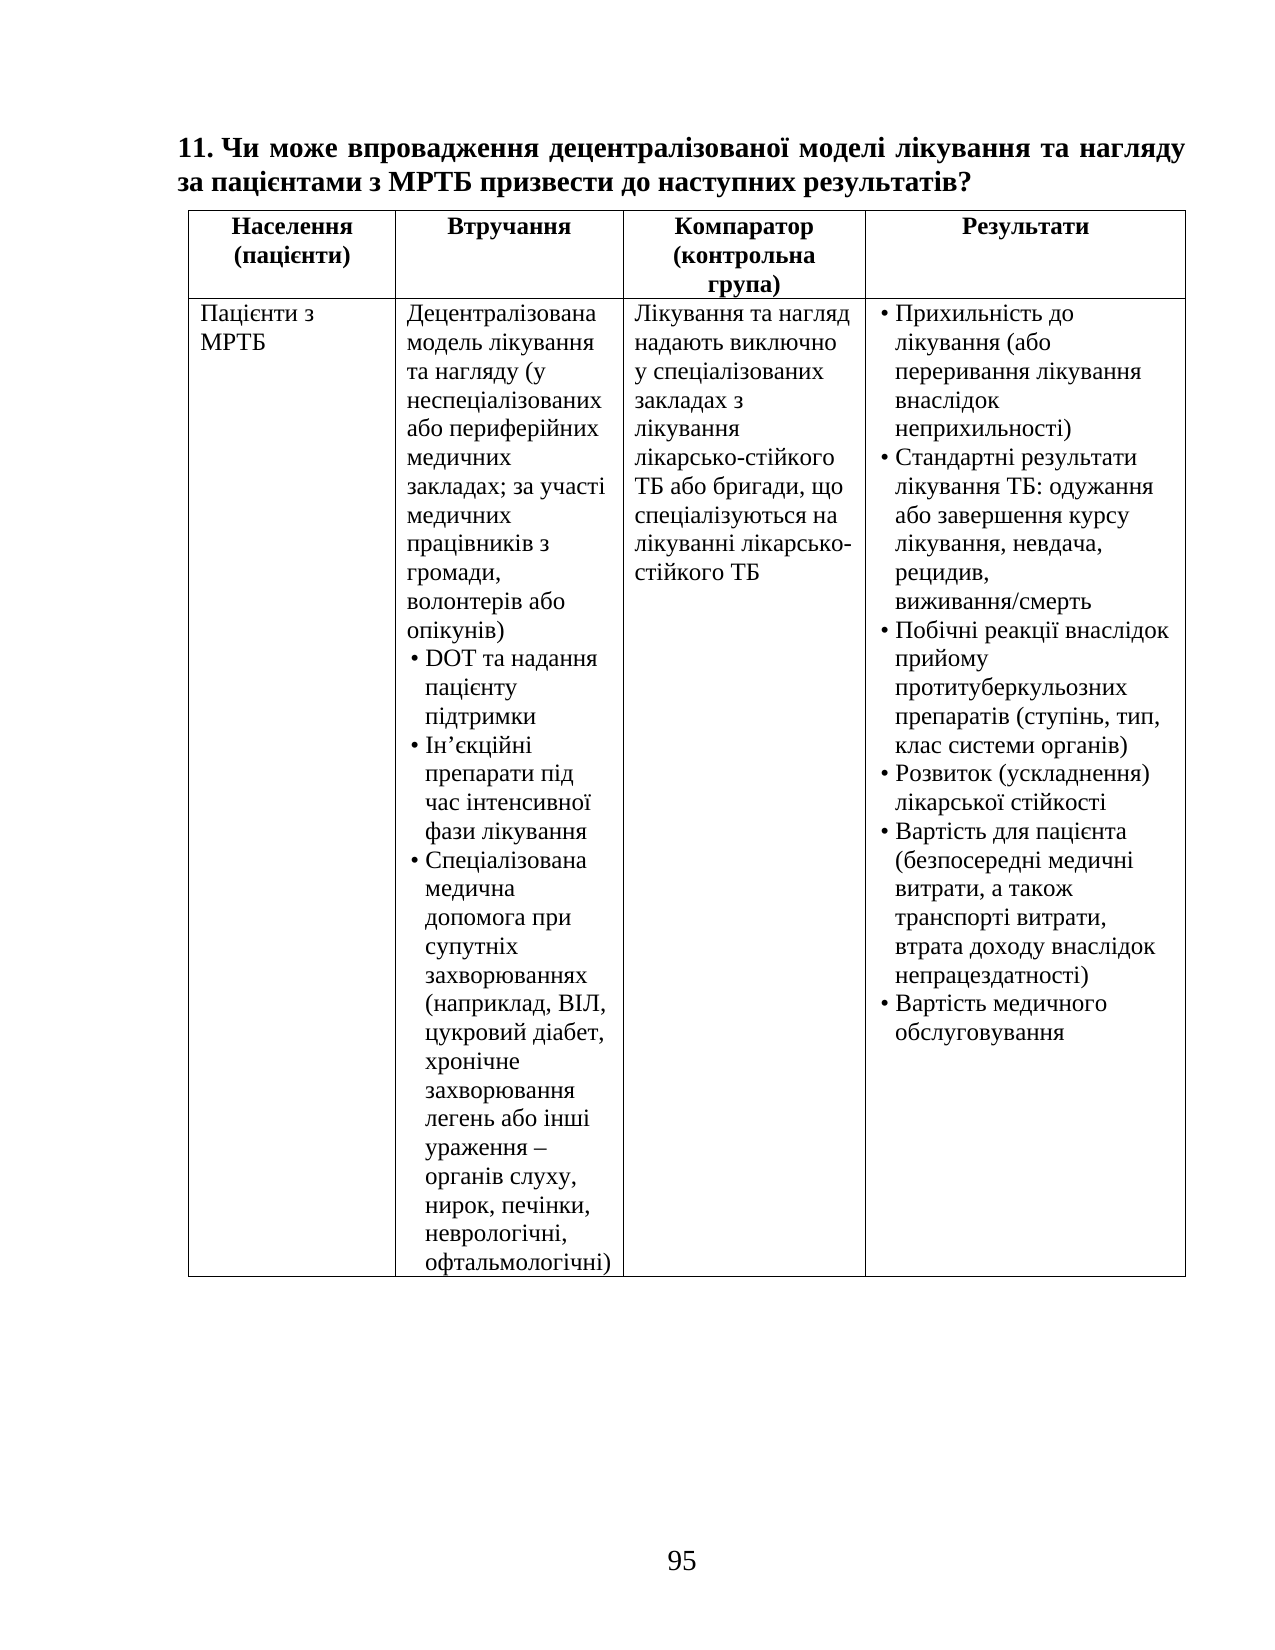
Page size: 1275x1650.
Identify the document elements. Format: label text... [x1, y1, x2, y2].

table_header Населення (пацієнти) [189, 211, 395, 297]
text 11. Чи може впровадження децентралізованої моделі лікування та нагляду за пацієнтами з МРТБ призвести до наступних результатів? [177, 131, 1186, 198]
table_header Компаратор (контрольна група) [624, 211, 865, 297]
table_cell Пацієнти з МРТБ [189, 299, 395, 1276]
table_header Результати [866, 211, 1185, 297]
table_header Втручання [396, 211, 623, 297]
table_cell Лікування та нагляд надають виключно у спеціалізованих закладах з лікування лікарсько-стійкого ТБ або бригади, що спеціалізуються на лікуванні лікарсько-стійкого ТБ [624, 299, 865, 1276]
table_cell Децентралізована модель лікування та нагляду (у неспеціалізованих або периферійних медичних закладах; за участі медичних працівників з громади, волонтерів або опікунів) • DOT та надання пацієнту підтримки • Ін’єкційні препарати під час інтенсивної фази лікування • Спеціалізована медична допомога при супутніх захворюваннях (наприклад, ВІЛ, цукровий діабет, хронічне захворювання легень або інші ураження – органів слуху, нирок, печінки, неврологічні, офтальмологічні) [396, 299, 623, 1276]
table_cell • Прихильність до лікування (або переривання лікування внаслідок неприхильності) • Стандартні результати лікування ТБ: одужання або завершення курсу лікування, невдача, рецидив, виживання/смерть • Побічні реакції внаслідок прийому протитуберкульозних препаратів (ступінь, тип, клас системи органів) • Розвиток (ускладнення) лікарської стійкості • Вартість для пацієнта (безпосередні медичні витрати, а також транспорті витрати, втрата доходу внаслідок непрацездатності) • Вартість медичного обслуговування [866, 299, 1185, 1276]
